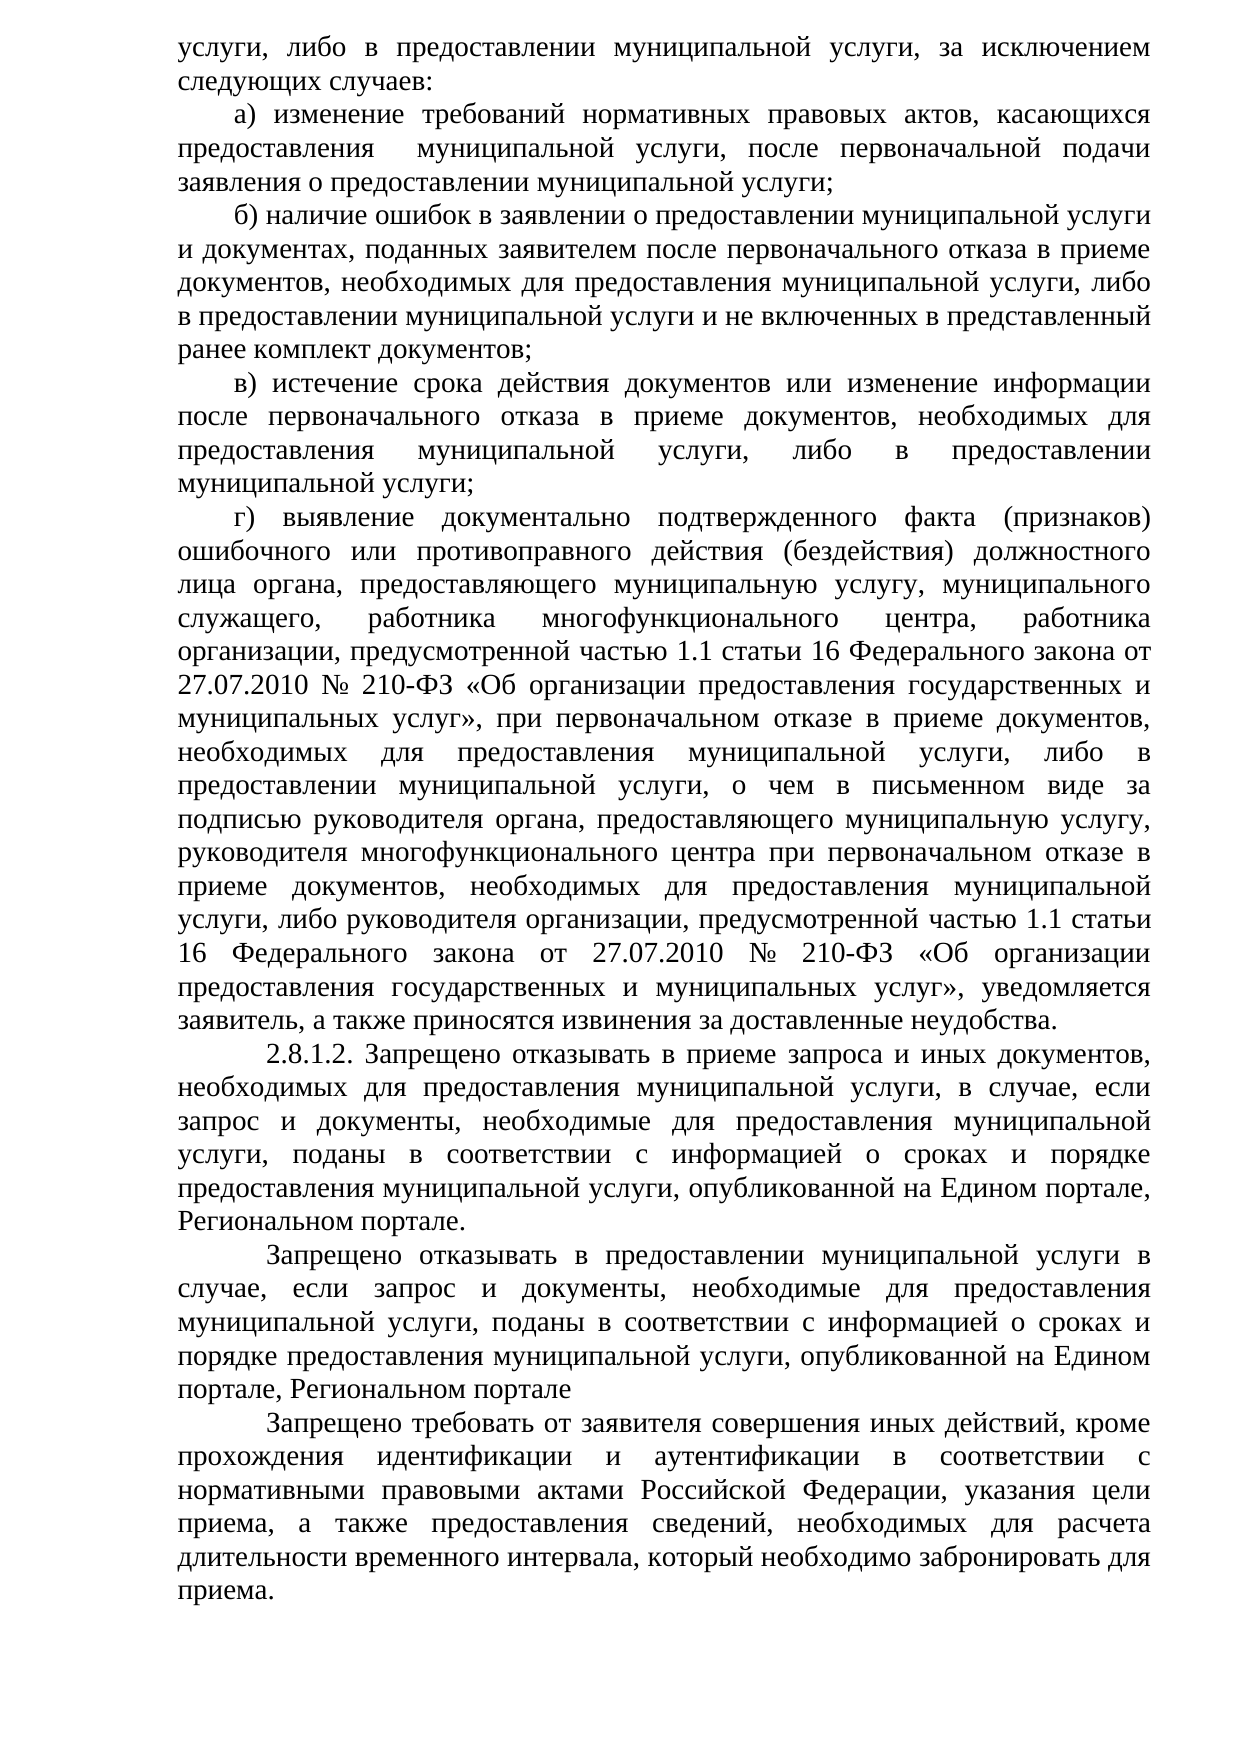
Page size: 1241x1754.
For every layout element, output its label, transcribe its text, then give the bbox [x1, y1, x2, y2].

text а) изменение требований нормативных правовых актов, касающихся предоставления муниципальной услуги, после первоначальной подачи заявления о предоставлении муниципальной услуги; [177, 97, 1152, 197]
text г) выявление документально подтвержденного факта (признаков) ошибочного или противоправного действия (бездействия) должностного лица органа, предоставляющего муниципальную услугу, муниципального служащего, работника многофункционального центра, работника организации, предусмотренной частью 1.1 статьи 16 Федерального закона от 27.07.2010 № 210-ФЗ «Об организации предоставления государственных и муниципальных услуг», при первоначальном отказе в приеме документов, необходимых для предоставления муниципальной услуги, либо в предоставлении муниципальной услуги, о чем в письменном виде за подписью руководителя органа, предоставляющего муниципальную услугу, руководителя многофункционального центра при первоначальном отказе в приеме документов, необходимых для предоставления муниципальной услуги, либо руководителя организации, предусмотренной частью 1.1 статьи 16 Федерального закона от 27.07.2010 № 210-ФЗ «Об организации предоставления государственных и муниципальных услуг», уведомляется заявитель, а также приносятся извинения за доставленные неудобства. [177, 499, 1152, 1036]
text Запрещено отказывать в предоставлении муниципальной услуги в случае, если запрос и документы, необходимые для предоставления муниципальной услуги, поданы в соответствии с информацией о сроках и порядке предоставления муниципальной услуги, опубликованной на Едином портале, Региональном портале [177, 1237, 1152, 1405]
text Запрещено требовать от заявителя совершения иных действий, кроме прохождения идентификации и аутентификации в соответствии с нормативными правовыми актами Российской Федерации, указания цели приема, а также предоставления сведений, необходимых для расчета длительности временного интервала, который необходимо забронировать для приема. [177, 1405, 1152, 1606]
text б) наличие ошибок в заявлении о предоставлении муниципальной услуги и документах, поданных заявителем после первоначального отказа в приеме документов, необходимых для предоставления муниципальной услуги, либо в предоставлении муниципальной услуги и не включенных в представленный ранее комплект документов; [177, 197, 1152, 365]
text в) истечение срока действия документов или изменение информации после первоначального отказа в приеме документов, необходимых для предоставления муниципальной услуги, либо в предоставлении муниципальной услуги; [177, 365, 1152, 499]
text 2.8.1.2. Запрещено отказывать в приеме запроса и иных документов, необходимых для предоставления муниципальной услуги, в случае, если запрос и документы, необходимые для предоставления муниципальной услуги, поданы в соответствии с информацией о сроках и порядке предоставления муниципальной услуги, опубликованной на Едином портале, Региональном портале. [177, 1036, 1152, 1237]
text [177, 29, 1152, 97]
